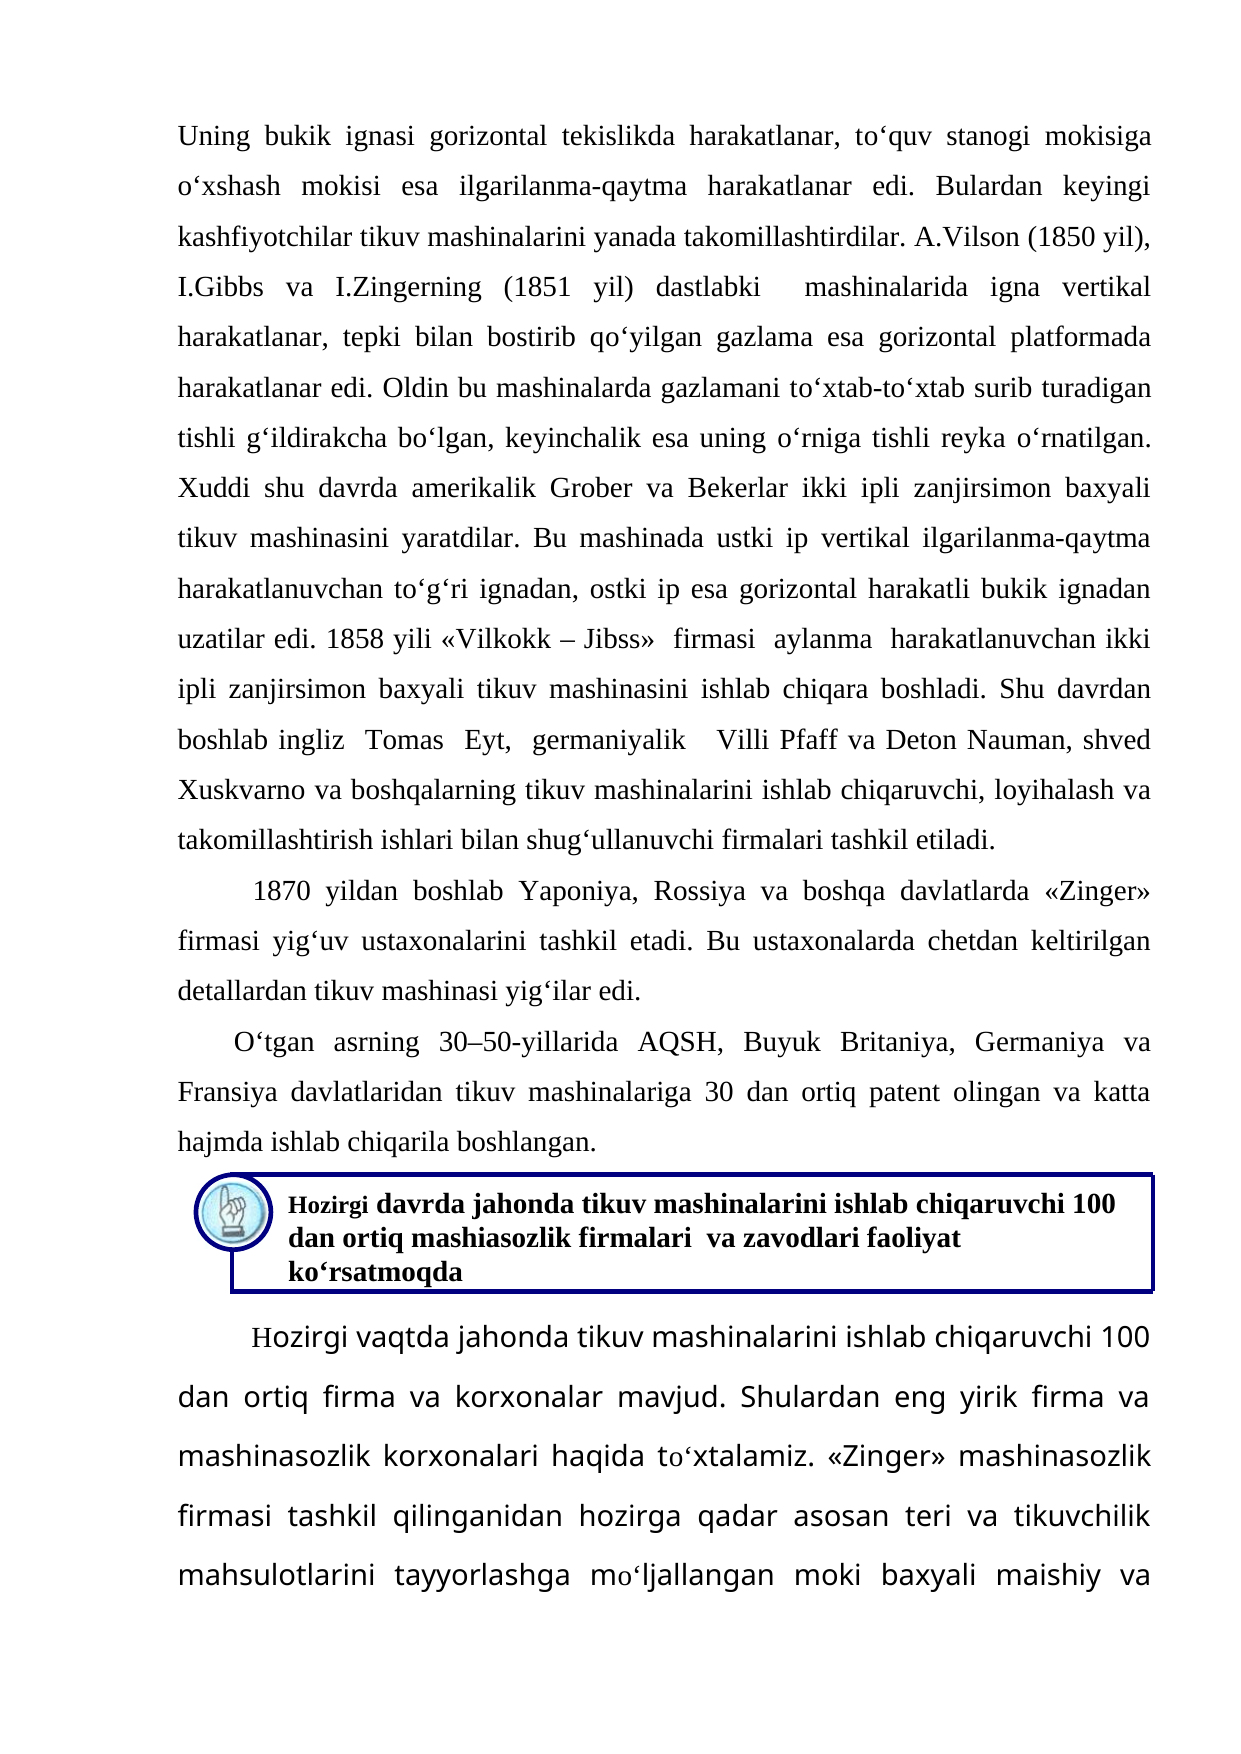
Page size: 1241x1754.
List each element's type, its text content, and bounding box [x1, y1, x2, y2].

text О‘tgan asrning 30–50-yillarida AQSH, Buyuk Britaniya, Germaniya va Fransiya davlatlaridan tikuv mashinalariga 30 dan ortiq patent olingan va katta hajmda ishlab chiqarila boshlangan. [177, 1024, 1152, 1158]
picture [197, 1231, 216, 1249]
picture [260, 1181, 270, 1194]
picture [197, 1181, 207, 1194]
text 1870 yildan boshlab Yaponiya, Rossiya va boshqa davlatlarda «Zinger» firmasi yig‘uv ustaxonalarini tashkil etadi. Bu ustaxonalarda chetdan keltirilgan detallardan tikuv mashinasi yig‘ilar edi. [177, 873, 1152, 1007]
picture [199, 1181, 268, 1247]
picture [251, 1230, 270, 1249]
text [177, 118, 1152, 856]
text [177, 1317, 1152, 1594]
